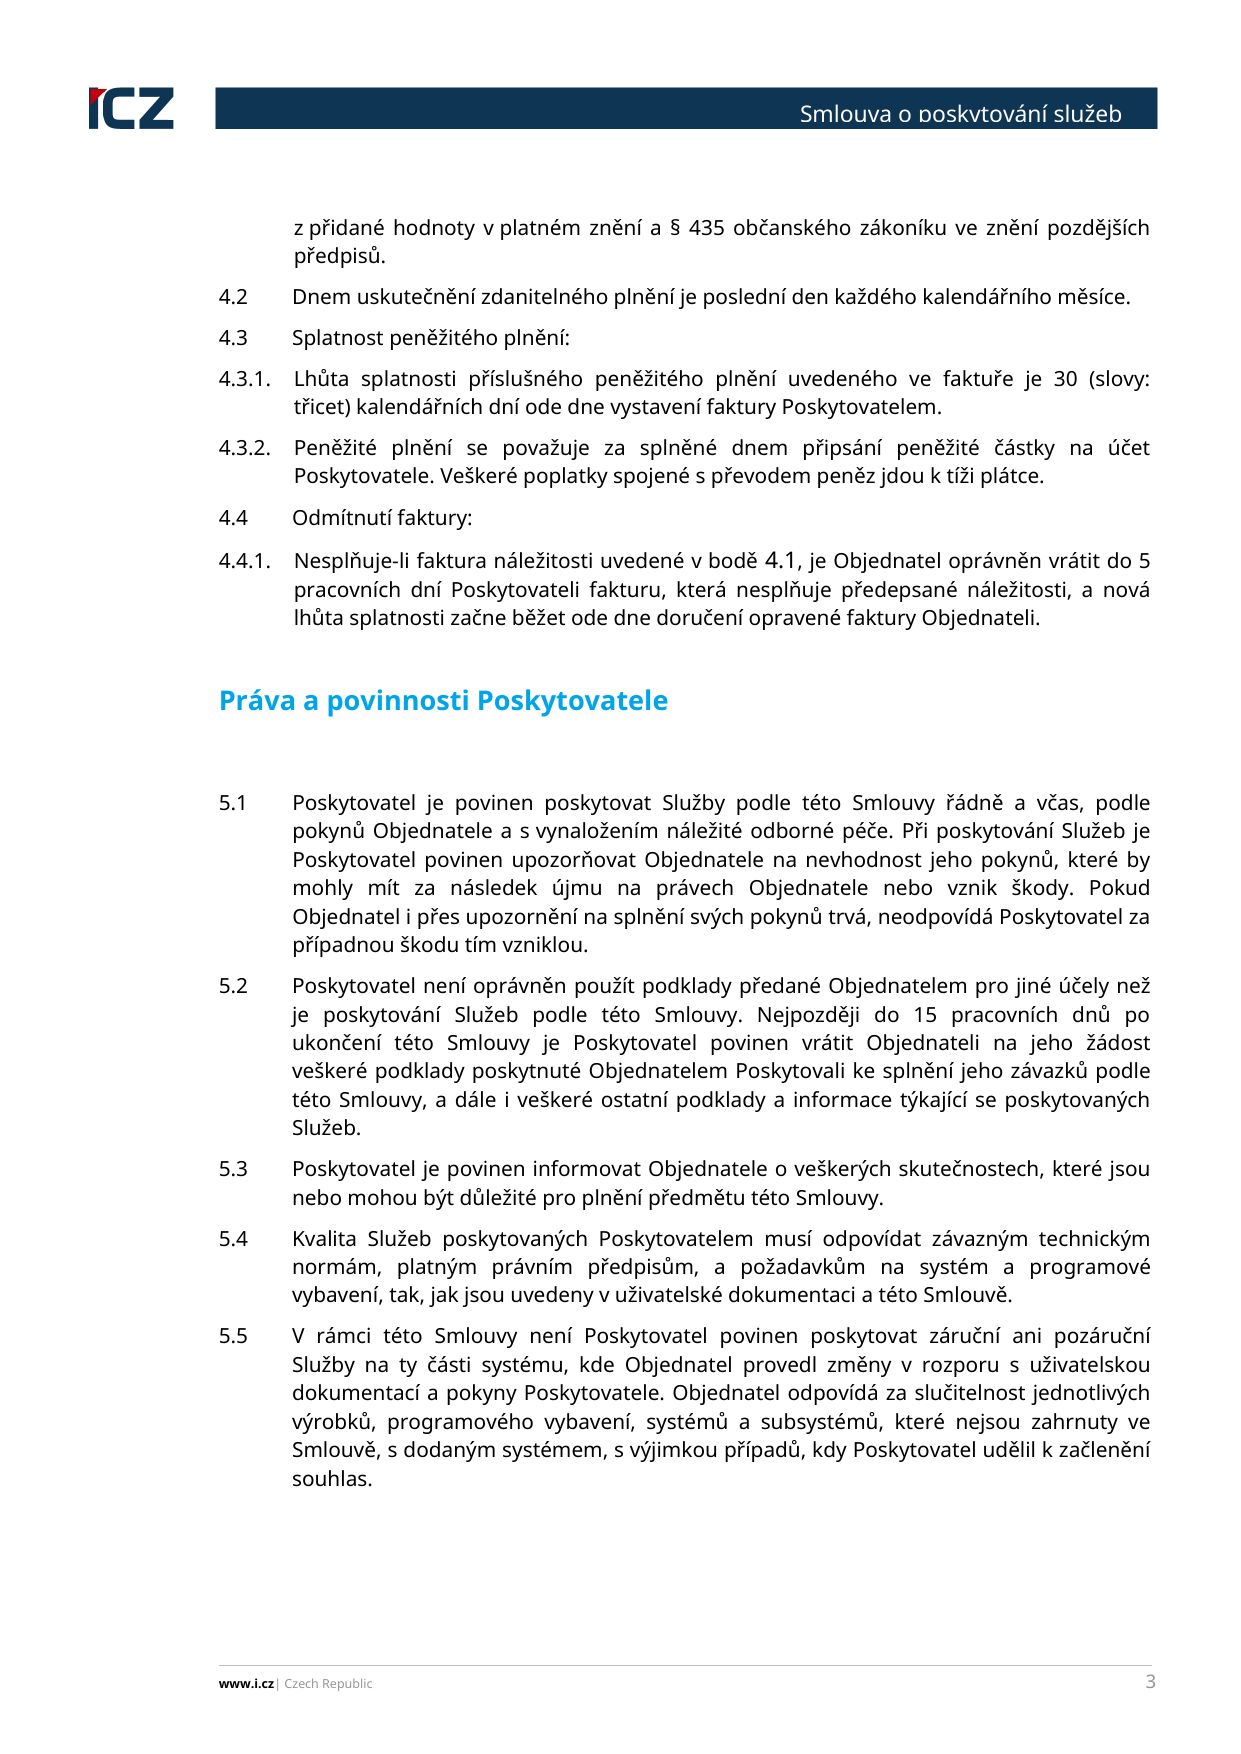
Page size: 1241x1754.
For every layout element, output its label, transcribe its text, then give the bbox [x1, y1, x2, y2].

list Odmítnutí faktury: [218, 503, 1152, 531]
list Dnem uskutečnění zdanitelného plnění je poslední den každého kalendářního měsíce. [218, 282, 1152, 310]
list Poskytovatel není oprávněn použít podklady předané Objednatelem pro jiné účely než je poskytování Služeb podle této Smlouvy. Nejpozději do 15 pracovních dnů po ukončení této Smlouvy je Poskytovatel povinen vrátit Objednateli na jeho žádost veškeré podklady poskytnuté Objednatelem Poskytovali ke splnění jeho závazků podle této Smlouvy, a dále i veškeré ostatní podklady a informace týkající se poskytovaných Služeb. [218, 971, 1152, 1142]
list Lhůta splatnosti příslušného peněžitého plnění uvedeného ve faktuře je 30 (slovy: třicet) kalendářních dní ode dne vystavení faktury Poskytovatelem. [218, 364, 1152, 421]
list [218, 213, 1152, 269]
list Poskytovatel je povinen poskytovat Služby podle této Smlouvy řádně a včas, podle pokynů Objednatele a s vynaložením náležité odborné péče. Při poskytování Služeb je Poskytovatel povinen upozorňovat Objednatele na nevhodnost jeho pokynů, které by mohly mít za následek újmu na právech Objednatele nebo vznik škody. Pokud Objednatel i přes upozornění na splnění svých pokynů trvá, neodpovídá Poskytovatel za případnou škodu tím vzniklou. [218, 788, 1152, 959]
picture [0, 0, 1241, 130]
list Splatnost peněžitého plnění: [218, 323, 1152, 351]
list Peněžité plnění se považuje za splněné dnem připsání peněžité částky na účet Poskytovatele. Veškeré poplatky spojené s převodem peněz jdou k tíži plátce. [218, 433, 1152, 490]
list V rámci této Smlouvy není Poskytovatel povinen poskytovat záruční ani pozáruční Služby na ty části systému, kde Objednatel provedl změny v rozporu s uživatelskou dokumentací a pokyny Poskytovatele. Objednatel odpovídá za slučitelnost jednotlivých výrobků, programového vybavení, systémů a subsystémů, které nejsou zahrnuty ve Smlouvě, s dodaným systémem, s výjimkou případů, kdy Poskytovatel udělil k začlenění souhlas. [218, 1322, 1152, 1492]
list Nesplňuje-li faktura náležitosti uvedené v bodě 4.1, je Objednatel oprávněn vrátit do 5 pracovních dní Poskytovateli fakturu, která nesplňuje předepsané náležitosti, a nová lhůta splatnosti začne běžet ode dne doručení opravené faktury Objednateli. [218, 543, 1152, 632]
subtitle Práva a povinnosti Poskytovatele [218, 682, 1152, 718]
list Poskytovatel je povinen informovat Objednatele o veškerých skutečnostech, které jsou nebo mohou být důležité pro plnění předmětu této Smlouvy. [218, 1154, 1152, 1211]
list Kvalita Služeb poskytovaných Poskytovatelem musí odpovídat závazným technickým normám, platným právním předpisům, a požadavkům na systém a programové vybavení, tak, jak jsou uvedeny v uživatelské dokumentaci a této Smlouvě. [218, 1224, 1152, 1309]
